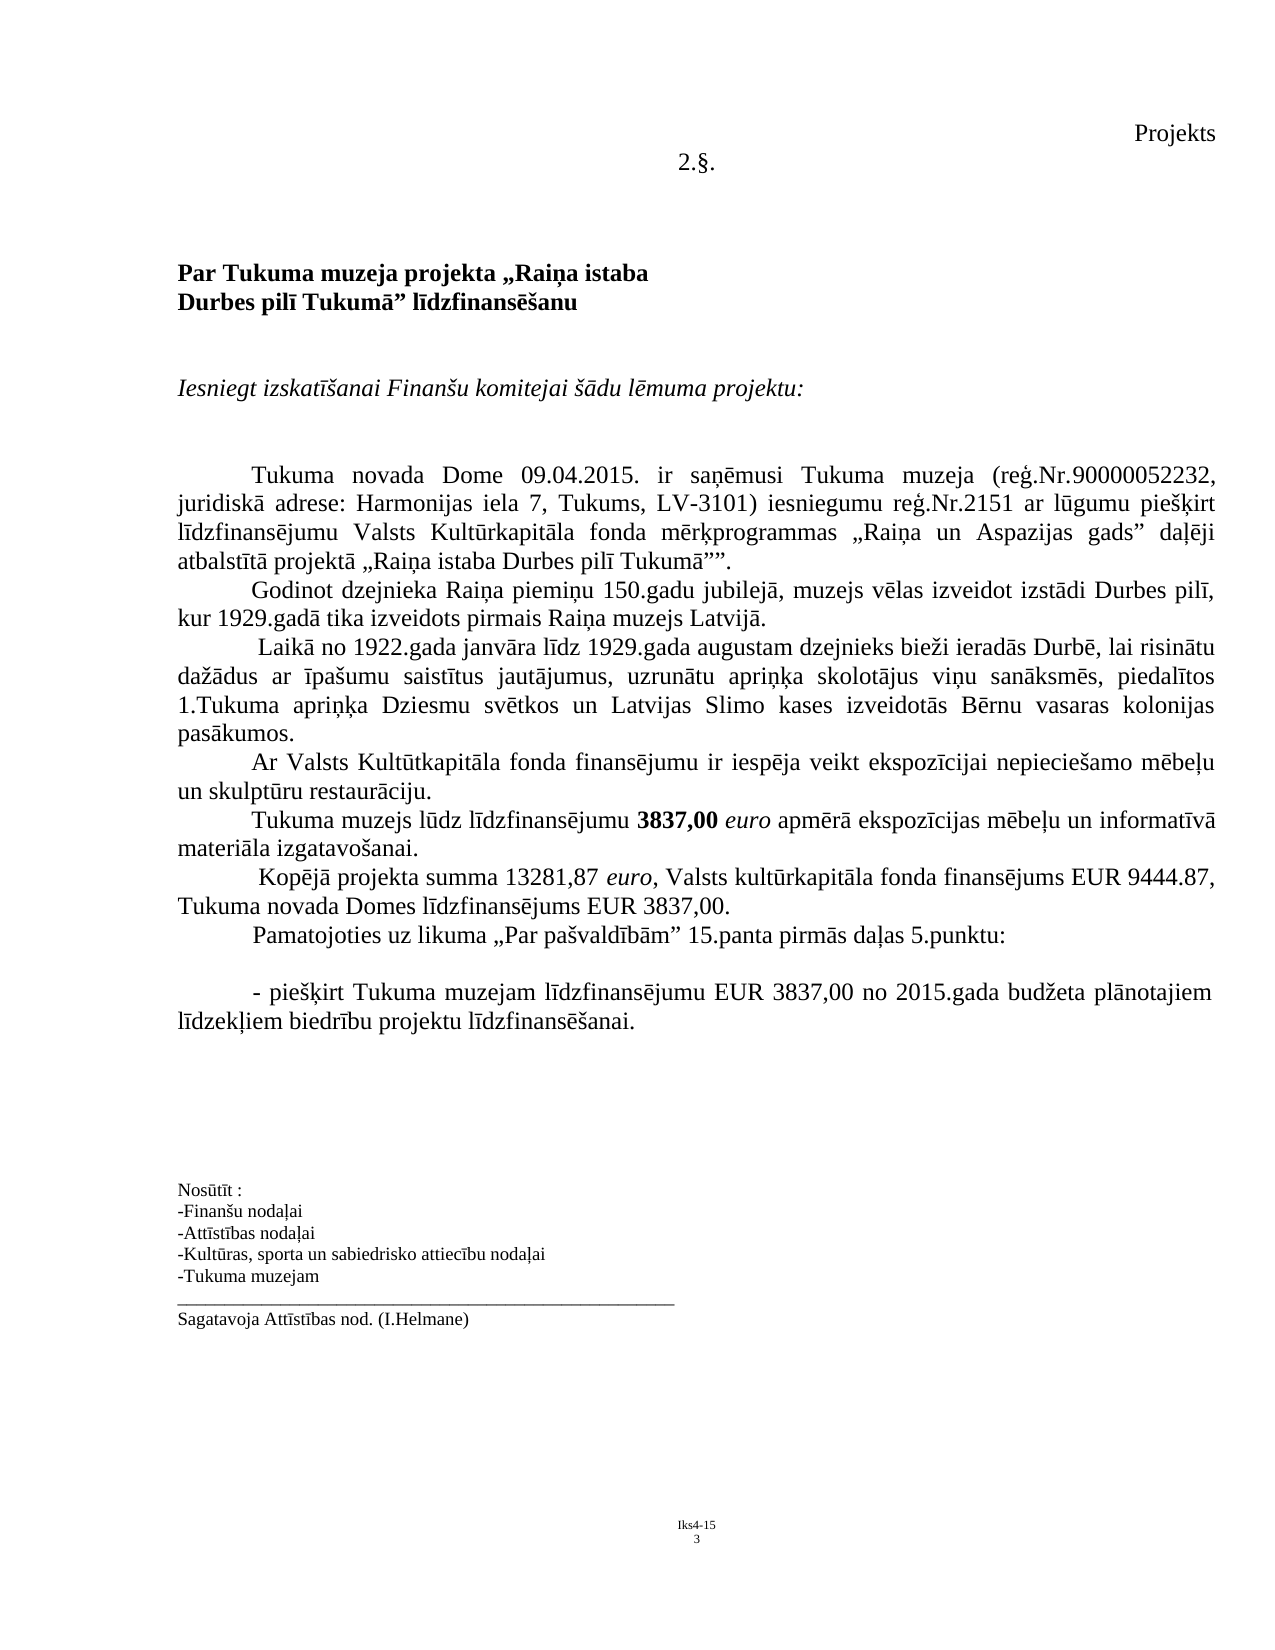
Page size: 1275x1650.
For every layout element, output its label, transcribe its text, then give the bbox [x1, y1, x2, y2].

text - piešķirt Tukuma muzejam līdzfinansējumu EUR 3837,00 no 2015.gada budžeta plānotajiem līdzekļiem biedrību projektu līdzfinansēšanai. [177, 977, 1213, 1035]
text Durbes pilī Tukumā” līdzfinansēšanu [177, 287, 1216, 316]
text Projekts [177, 118, 1216, 147]
text Tukuma muzejs lūdz līdzfinansējumu 3837,00 euro apmērā ekspozīcijas mēbeļu un informatīvā materiāla izgatavošanai. [177, 805, 1216, 862]
text -Finanšu nodaļai [177, 1200, 1216, 1222]
text 2.§. [177, 147, 1216, 176]
text -Attīstības nodaļai [177, 1222, 1216, 1243]
text Par Tukuma muzeja projekta „Raiņa istaba [177, 258, 1216, 287]
text -Kultūras, sporta un sabiedrisko attiecību nodaļai [177, 1243, 1216, 1265]
text Pamatojoties uz likuma „Par pašvaldībām” 15.panta pirmās daļas 5.punktu: [177, 920, 1216, 948]
text -Tukuma muzejam [177, 1265, 1216, 1286]
text Godinot dzejnieka Raiņa piemiņu 150.gadu jubilejā, muzejs vēlas izveidot izstādi Durbes pilī, kur 1929.gadā tika izveidots pirmais Raiņa muzejs Latvijā. [177, 575, 1216, 632]
text Tukuma novada Dome 09.04.2015. ir saņēmusi Tukuma muzeja (reģ.Nr.90000052232, juridiskā adrese: Harmonijas iela 7, Tukums, LV-3101) iesniegumu reģ.Nr.2151 ar lūgumu piešķirt līdzfinansējumu Valsts Kultūrkapitāla fonda mērķprogrammas „Raiņa un Aspazijas gads” daļēji atbalstītā projektā „Raiņa istaba Durbes pilī Tukumā””. [177, 460, 1216, 575]
text Nosūtīt : [177, 1178, 1216, 1200]
text Sagatavoja Attīstības nod. (I.Helmane) [177, 1308, 1216, 1329]
text Iesniegt izskatīšanai Finanšu komitejai šādu lēmuma projektu: [177, 373, 1216, 402]
text _____________________________________________________ [177, 1286, 1216, 1308]
text Ar Valsts Kultūtkapitāla fonda finansējumu ir iespēja veikt ekspozīcijai nepieciešamo mēbeļu un skulptūru restaurāciju. [177, 747, 1216, 805]
text Laikā no 1922.gada janvāra līdz 1929.gada augustam dzejnieks bieži ieradās Durbē, lai risinātu dažādus ar īpašumu saistītus jautājumus, uzrunātu apriņķa skolotājus viņu sanāksmēs, piedalītos 1.Tukuma apriņķa Dziesmu svētkos un Latvijas Slimo kases izveidotās Bērnu vasaras kolonijas pasākumos. [177, 632, 1216, 747]
text Kopējā projekta summa 13281,87 euro, Valsts kultūrkapitāla fonda finansējums EUR 9444.87, Tukuma novada Domes līdzfinansējums EUR 3837,00. [177, 862, 1216, 920]
